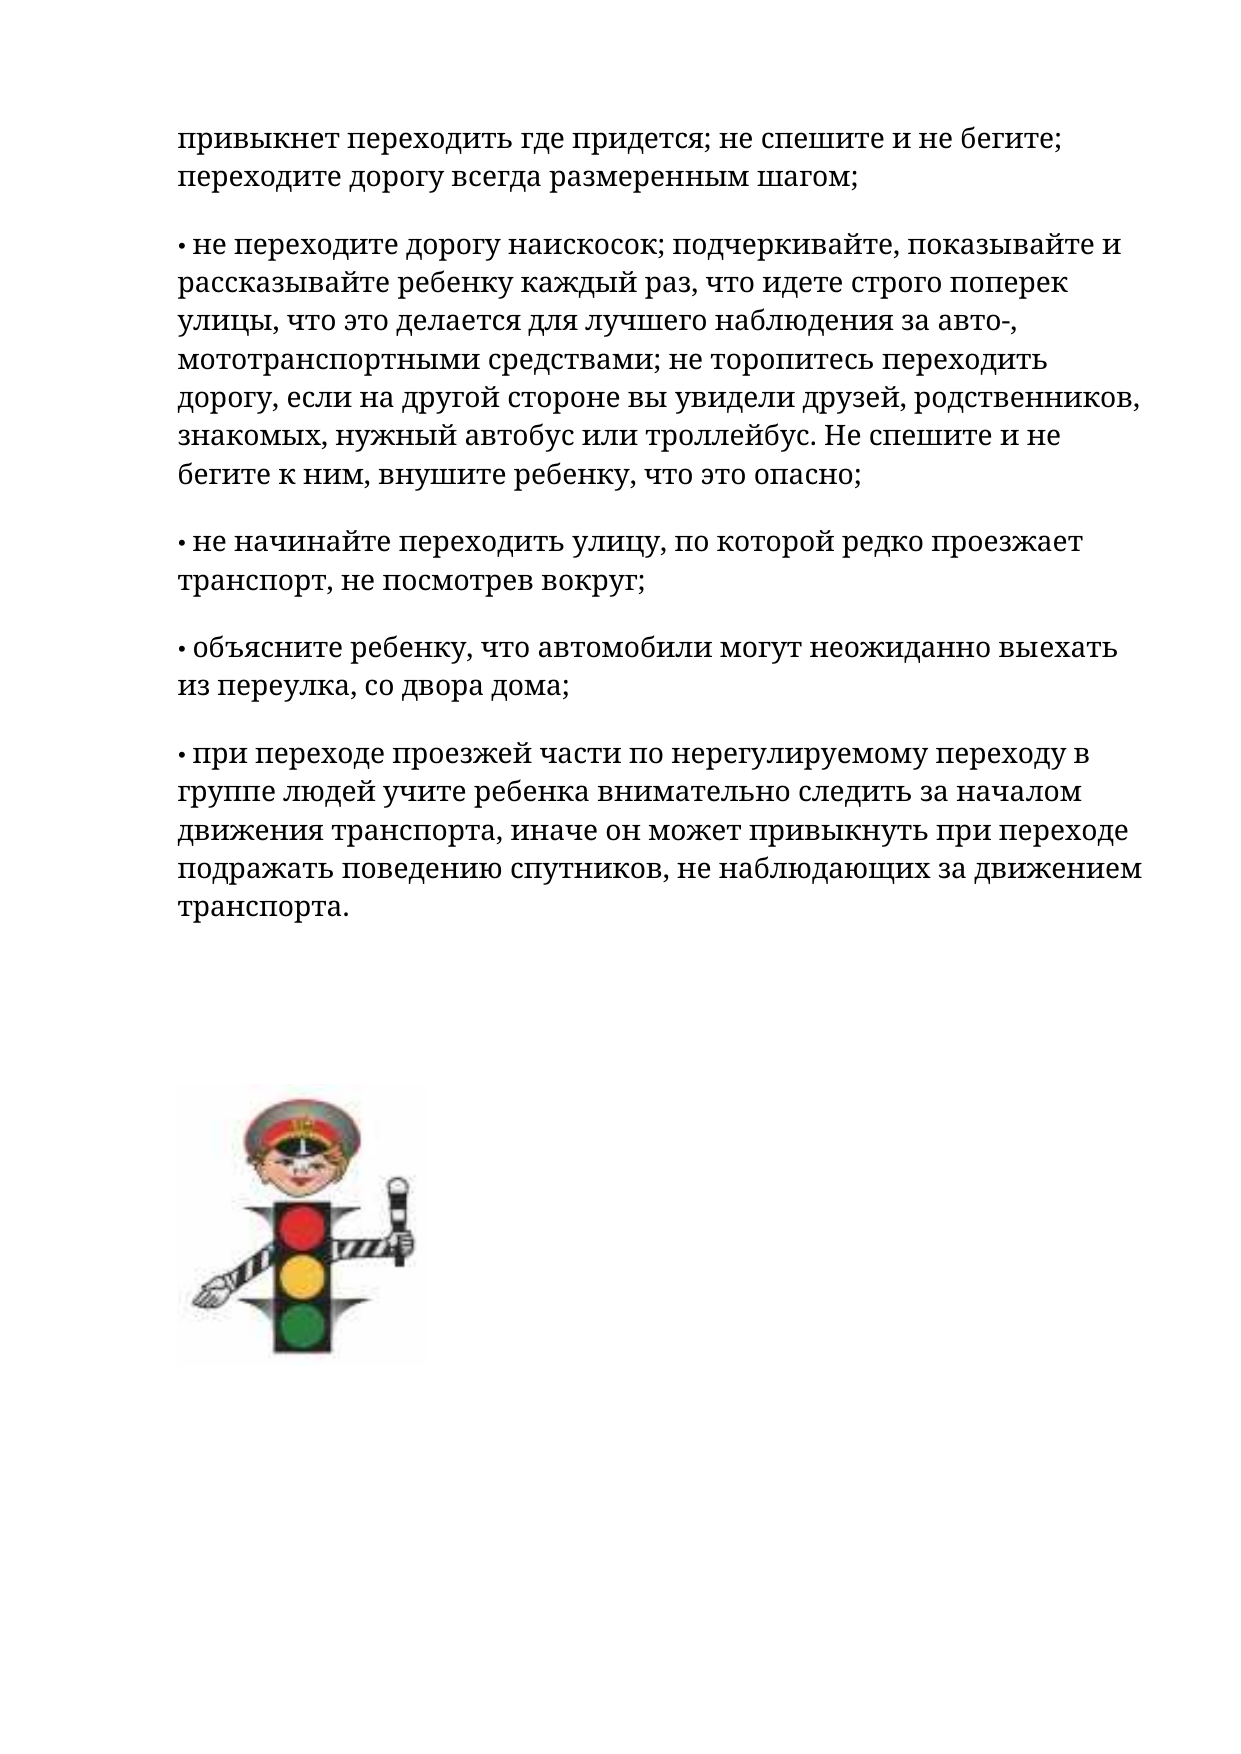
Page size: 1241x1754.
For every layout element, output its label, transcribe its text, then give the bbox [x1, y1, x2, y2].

text • при переходе проезжей части по нерегулируемому переходу в группе людей учите ребенка внимательно следить за началом движения транспорта, иначе он может привыкнуть при переходе подражать поведению спутников, не наблюдающих за движением транспорта. [177, 733, 1152, 925]
picture [177, 1084, 428, 1366]
text • не переходите дорогу наискосок; подчеркивайте, показывайте и рассказывайте ребенку каждый раз, что идете строго поперек улицы, что это делается для лучшего наблюдения за авто-, мототранспортными средствами; не торопитесь переходить дорогу, если на другой стороне вы увидели друзей, родственников, знакомых, нужный автобус или троллейбус. Не спешите и не бегите к ним, внушите ребенку, что это опасно; [177, 224, 1152, 492]
text • не начинайте переходить улицу, по которой редко проезжает транспорт, не посмотрев вокруг; [177, 521, 1152, 598]
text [177, 118, 1152, 195]
text • объясните ребенку, что автомобили могут неожиданно выехать из переулка, со двора дома; [177, 627, 1152, 704]
